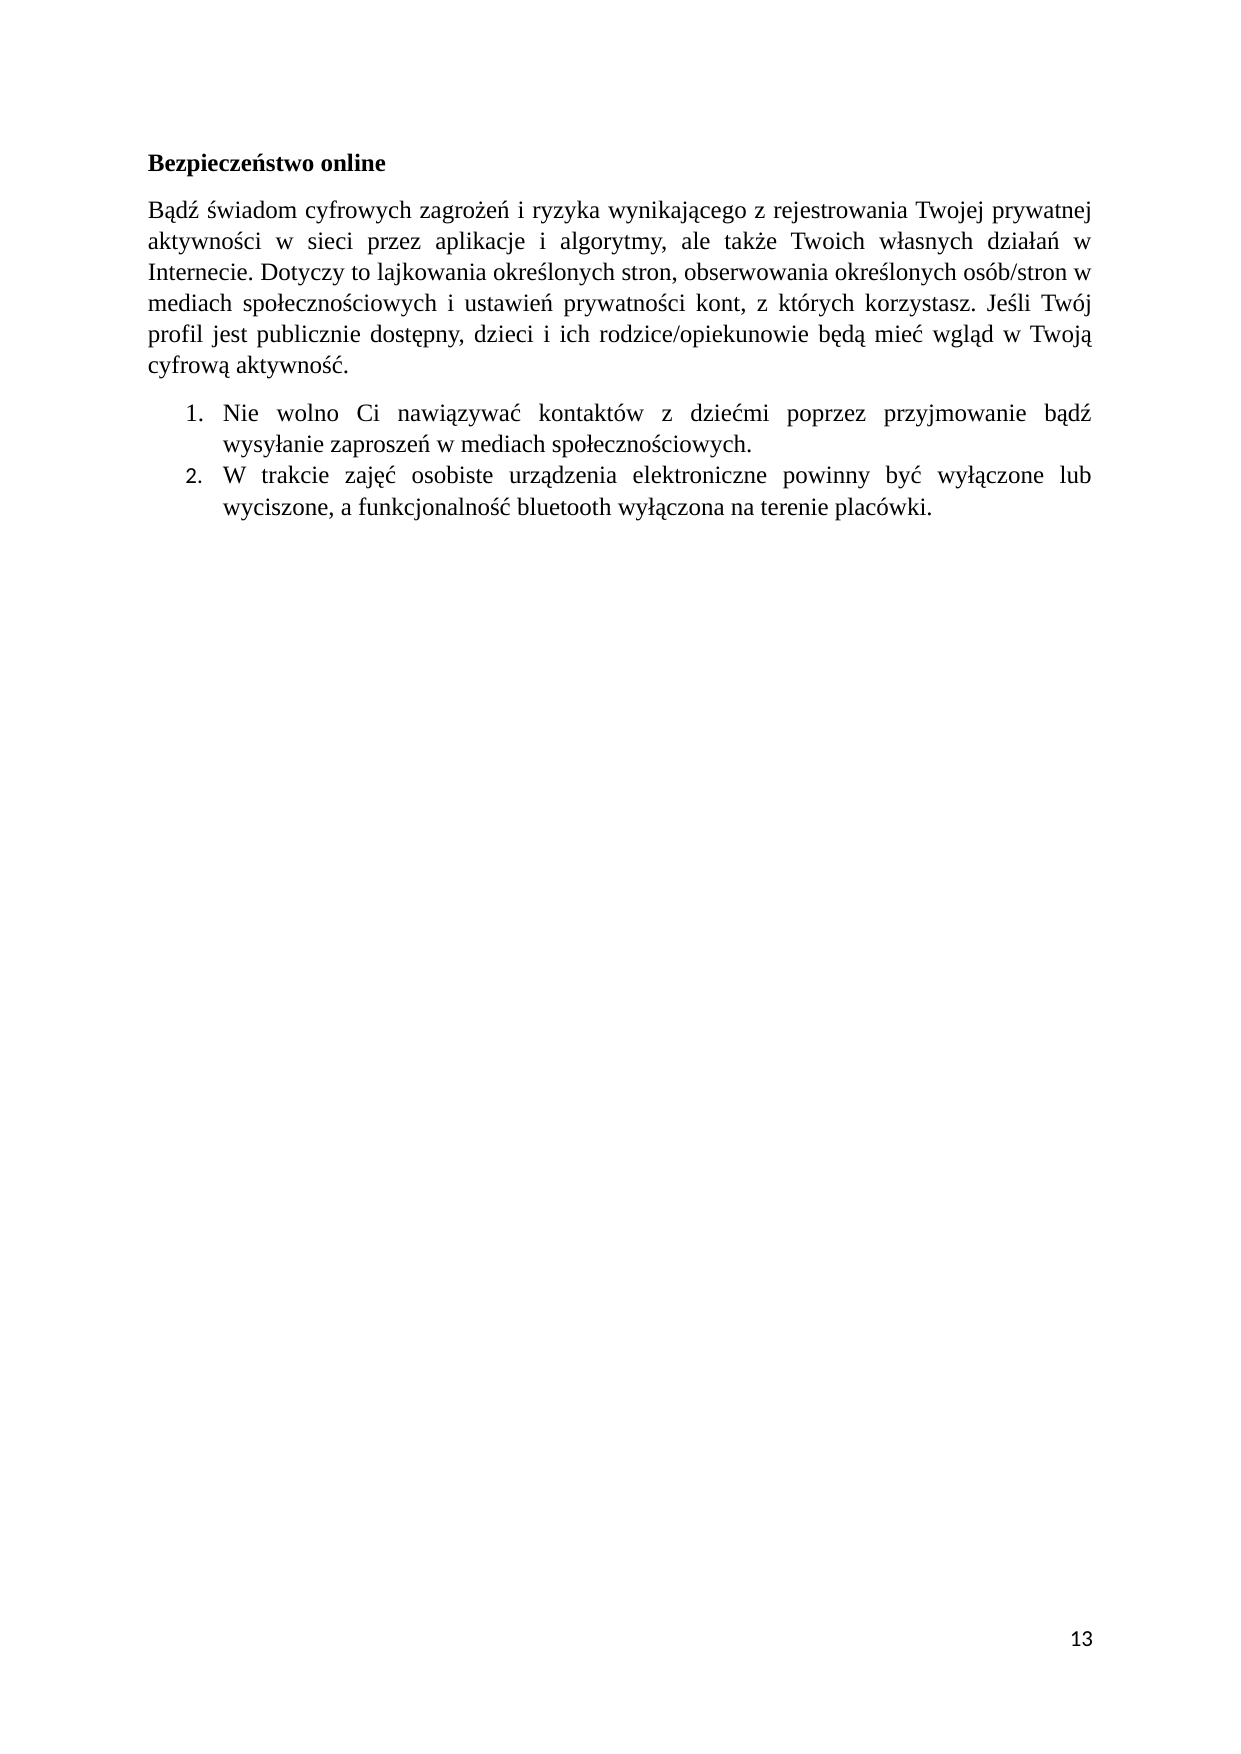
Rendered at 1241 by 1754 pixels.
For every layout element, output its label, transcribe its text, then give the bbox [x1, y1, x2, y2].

text Bezpieczeństwo online [148, 148, 1093, 176]
text Bądź świadom cyfrowych zagrożeń i ryzyka wynikającego z rejestrowania Twojej prywatnej aktywności w sieci przez aplikacje i algorytmy, ale także Twoich własnych działań w Internecie. Dotyczy to lajkowania określonych stron, obserwowania określonych osób/stron w mediach społecznościowych i ustawień prywatności kont, z których korzystasz. Jeśli Twój profil jest publicznie dostępny, dzieci i ich rodzice/opiekunowie będą mieć wgląd w Twoją cyfrową aktywność. [148, 195, 1093, 379]
list W trakcie zajęć osobiste urządzenia elektroniczne powinny być wyłączone lub wyciszone, a funkcjonalność bluetooth wyłączona na terenie placówki. [185, 460, 1093, 520]
list Nie wolno Ci nawiązywać kontaktów z dziećmi poprzez przyjmowanie bądź wysyłanie zaproszeń w mediach społecznościowych. [185, 398, 1093, 458]
